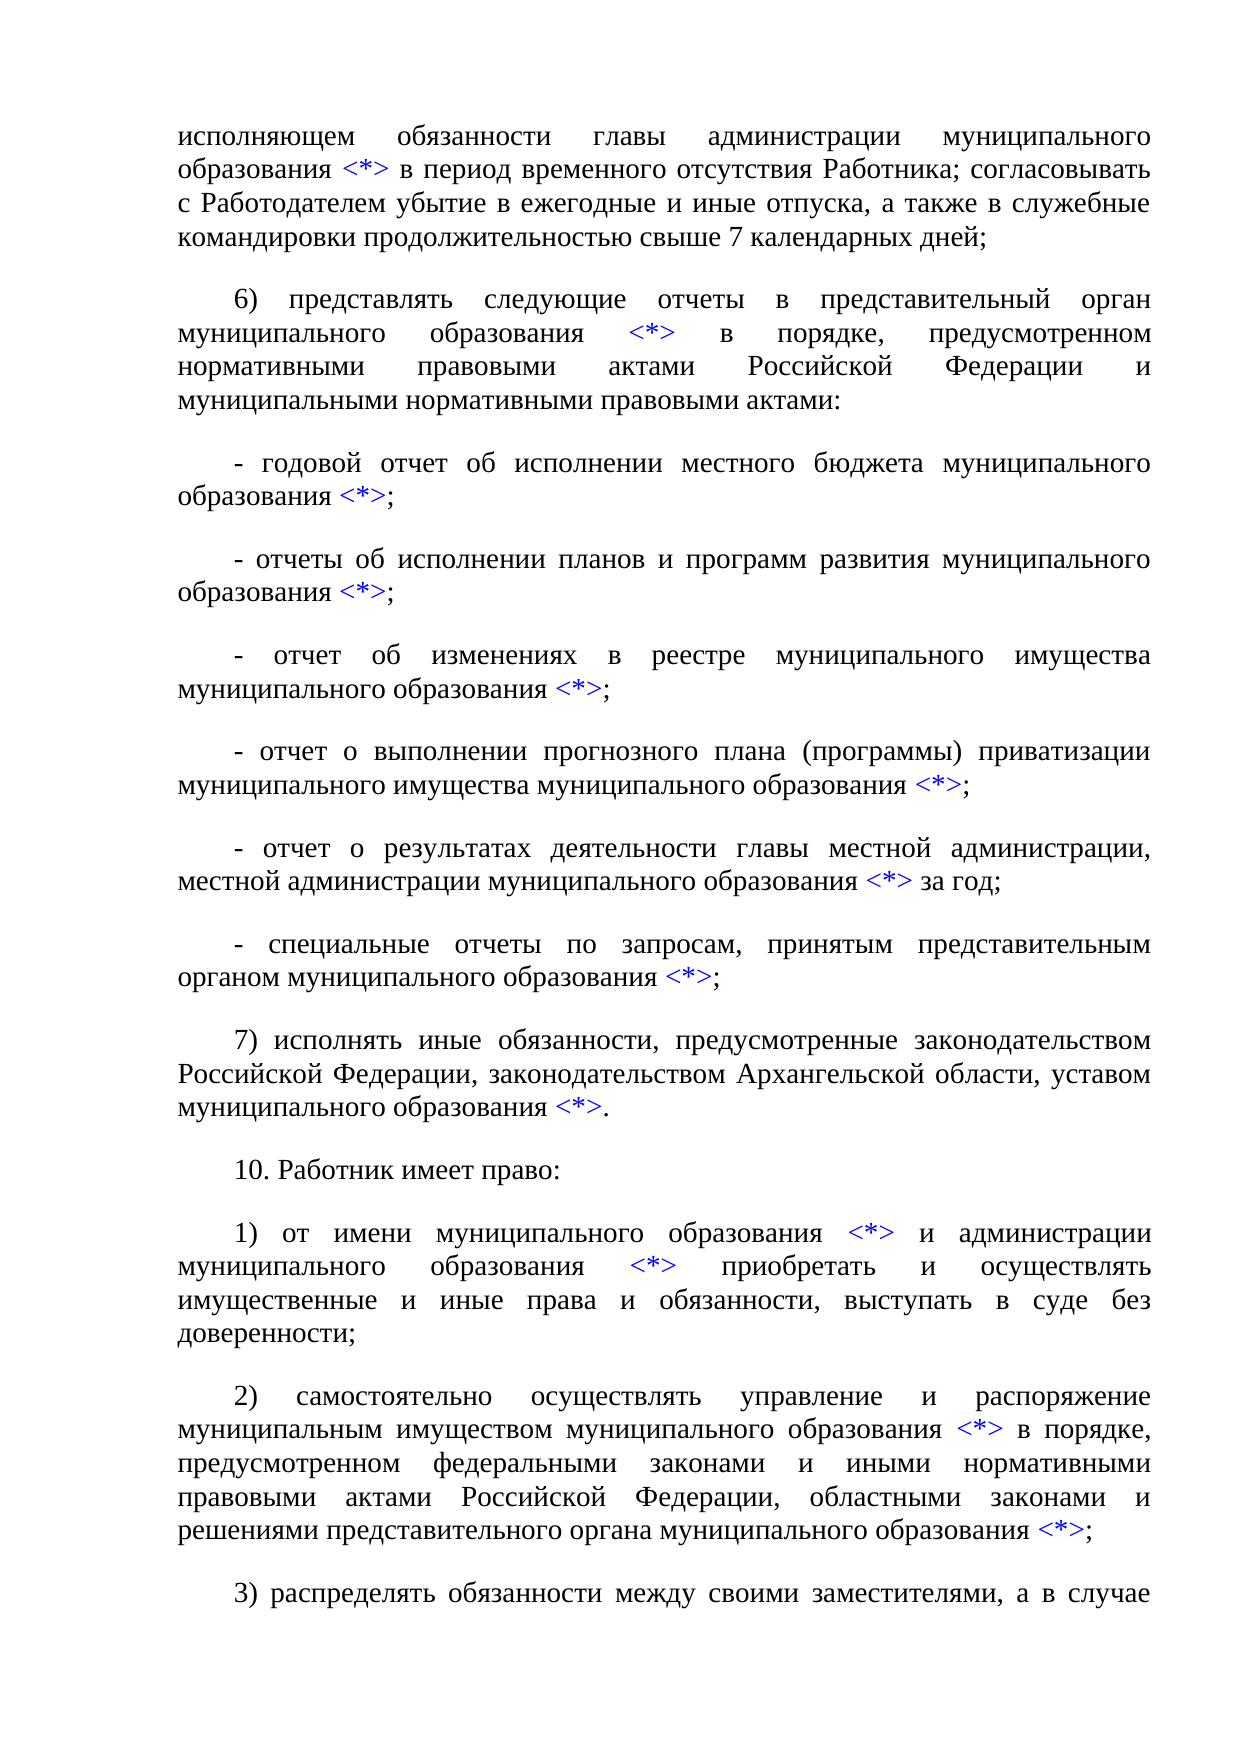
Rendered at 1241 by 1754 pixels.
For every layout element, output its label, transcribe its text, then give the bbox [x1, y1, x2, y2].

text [177, 1575, 1152, 1608]
text 1) от имени муниципального образования <*> и администрации муниципального образования <*> приобретать и осуществлять имущественные и иные права и обязанности, выступать в суде без доверенности; [177, 1215, 1152, 1349]
text 2) самостоятельно осуществлять управление и распоряжение муниципальным имуществом муниципального образования <*> в порядке, предусмотренном федеральными законами и иными нормативными правовыми актами Российской Федерации, областными законами и решениями представительного органа муниципального образования <*>; [177, 1378, 1152, 1546]
text - отчет о результатах деятельности главы местной администрации, местной администрации муниципального образования <*> за год; [177, 830, 1152, 897]
text 6) представлять следующие отчеты в представительный орган муниципального образования <*> в порядке, предусмотренном нормативными правовыми актами Российской Федерации и муниципальными нормативными правовыми актами: [177, 281, 1152, 416]
text 10. Работник имеет право: [177, 1152, 1152, 1186]
text - отчет об изменениях в реестре муниципального имущества муниципального образования <*>; [177, 637, 1152, 704]
text - годовой отчет об исполнении местного бюджета муниципального образования <*>; [177, 445, 1152, 512]
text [177, 118, 1152, 252]
text - специальные отчеты по запросам, принятым представительным органом муниципального образования <*>; [177, 926, 1152, 993]
text 7) исполнять иные обязанности, предусмотренные законодательством Российской Федерации, законодательством Архангельской области, уставом муниципального образования <*>. [177, 1022, 1152, 1123]
text - отчеты об исполнении планов и программ развития муниципального образования <*>; [177, 541, 1152, 608]
text - отчет о выполнении прогнозного плана (программы) приватизации муниципального имущества муниципального образования <*>; [177, 733, 1152, 801]
